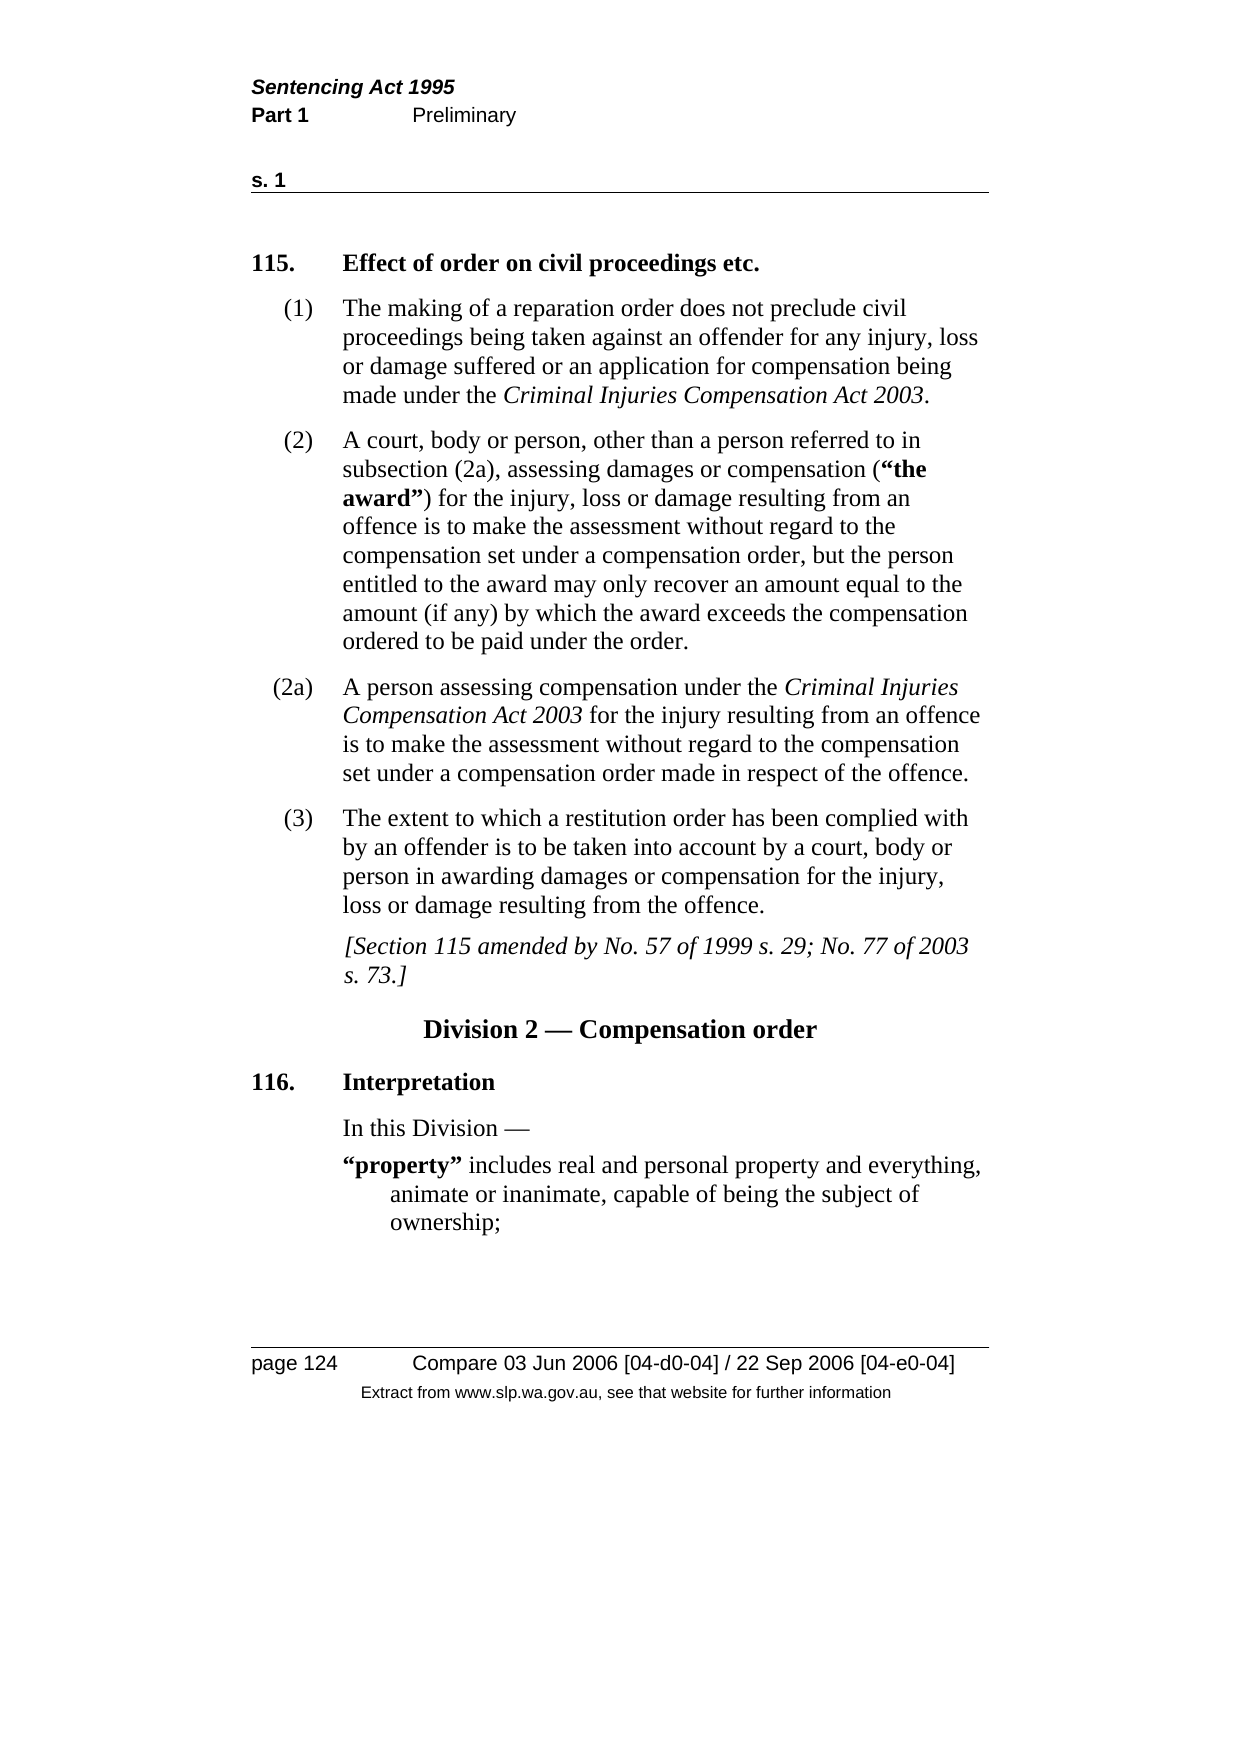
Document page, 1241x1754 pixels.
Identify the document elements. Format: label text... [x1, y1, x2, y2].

subtitle 115. Effect of order on civil proceedings etc. [251, 248, 989, 277]
text “property” includes real and personal property and everything, animate or inanimate, capable of being the subject of ownership; [251, 1150, 989, 1236]
text In this Division — [251, 1113, 989, 1142]
text (2) A court, body or person, other than a person referred to in subsection (2a), assessing damages or compensation (“the award”) for the injury, loss or damage resulting from an offence is to make the assessment without regard to the compensation set under a compensation order, but the person entitled to the award may only recover an amount equal to the amount (if any) by which the award exceeds the compensation ordered to be paid under the order. [251, 425, 989, 655]
text (3) The extent to which a restitution order has been complied with by an offender is to be taken into account by a court, body or person in awarding damages or compensation for the injury, loss or damage resulting from the offence. [251, 803, 989, 918]
text (2a) A person assessing compensation under the Criminal Injuries Compensation Act 2003 for the injury resulting from an offence is to make the assessment without regard to the compensation set under a compensation order made in respect of the offence. [251, 672, 989, 787]
subtitle Division 2 — Compensation order [251, 1013, 989, 1044]
text (1) The making of a reparation order does not preclude civil proceedings being taken against an offender for any injury, loss or damage suffered or an application for compensation being made under the Criminal Injuries Compensation Act 2003. [251, 293, 989, 408]
subtitle 116. Interpretation [251, 1067, 989, 1096]
text [Section 115 amended by No. 57 of 1999 s. 29; No. 77 of 2003 s. 73.] [251, 931, 989, 988]
